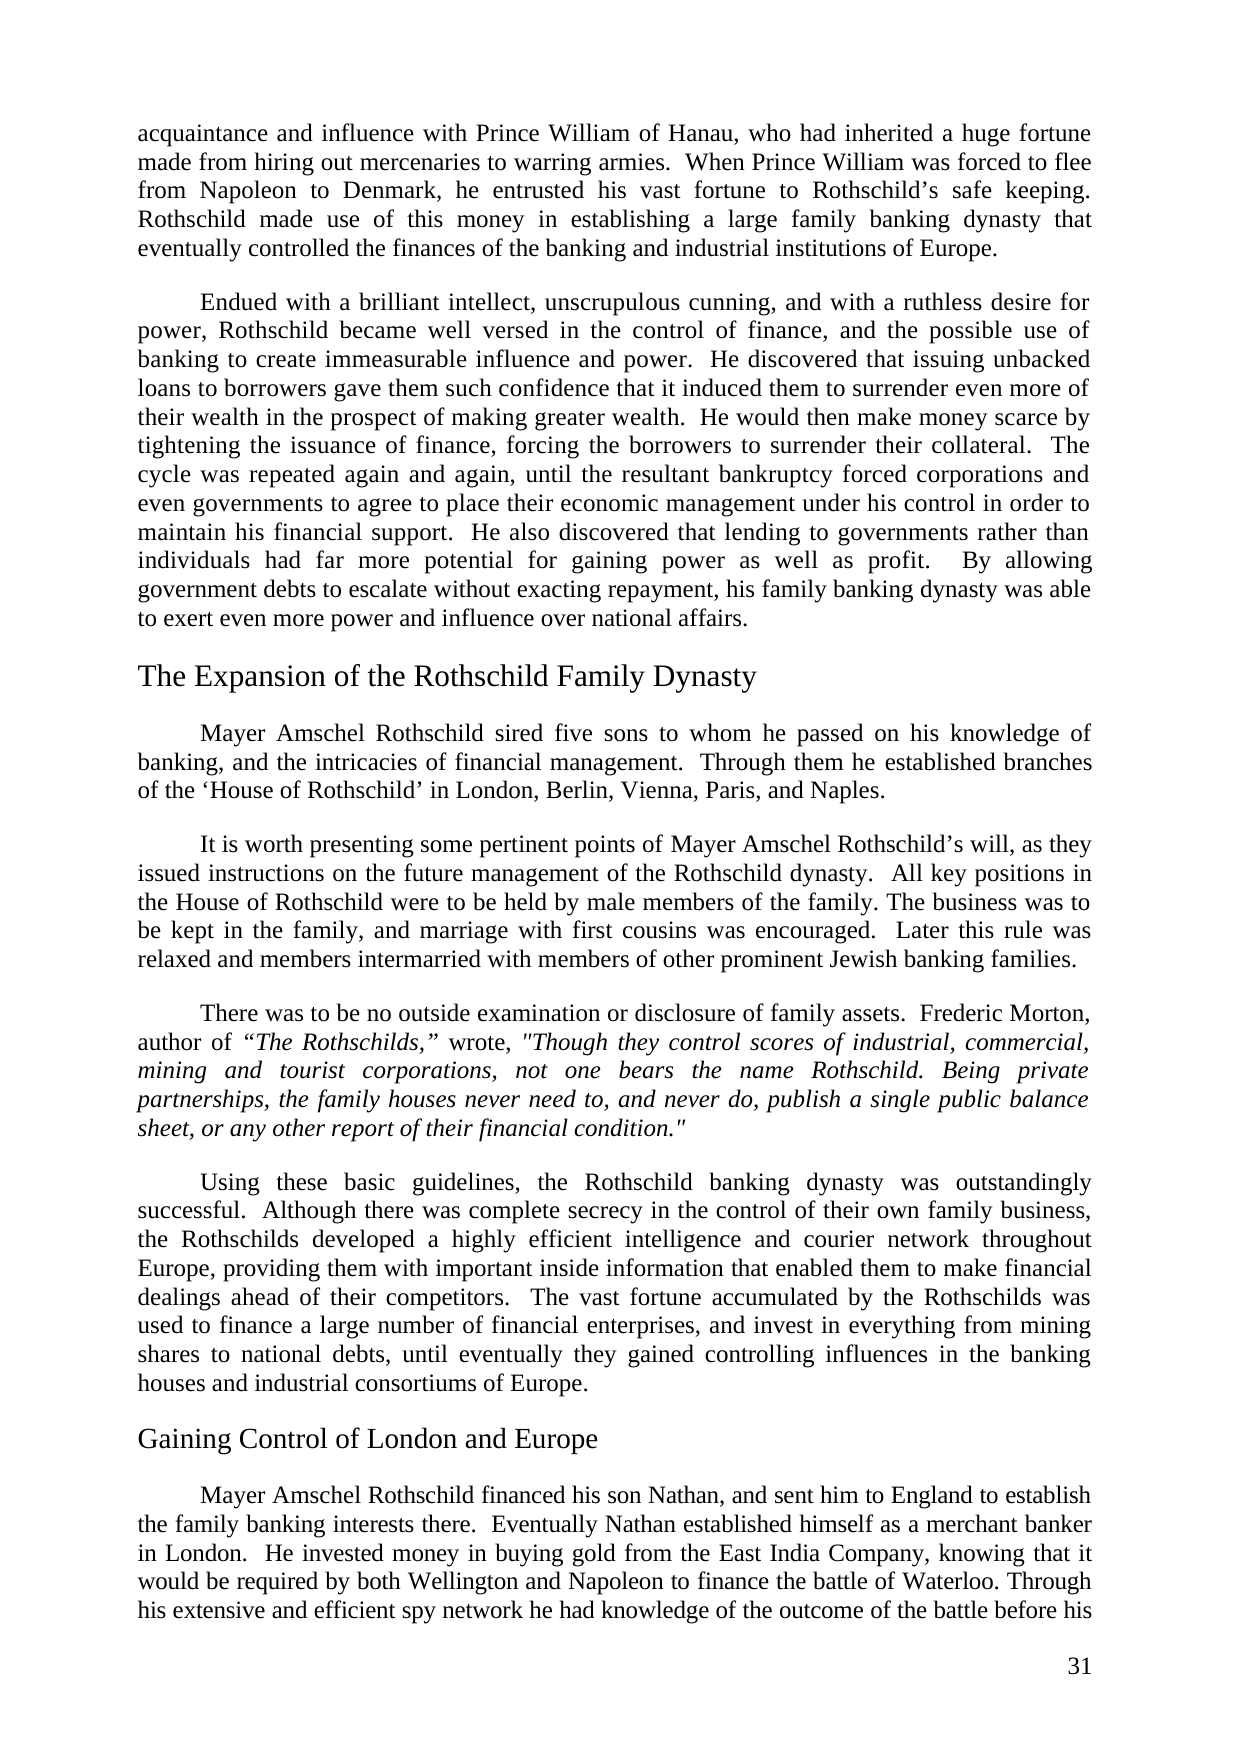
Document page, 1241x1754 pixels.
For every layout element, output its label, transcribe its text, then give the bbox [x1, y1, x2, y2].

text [137, 1480, 1092, 1624]
text It is worth presenting some pertinent points of Mayer Amschel Rothschild’s will, as they issued instructions on the future management of the Rothschild dynasty. All key positions in the House of Rothschild were to be held by male members of the family. The business was to be kept in the family, and marriage with first cousins was encouraged. Later this rule was relaxed and members intermarried with members of other prominent Jewish banking families. [137, 829, 1092, 973]
text There was to be no outside examination or disclosure of family assets. Frederic Morton, thor of “The Rothschilds,” wrote, "Though they control scores of industrial, commercial, mining and tourist corporations, not one bears the name Rothschild. Being private partnerships, the family houses never need to, and never do, publish a single public balance sheet, or any other report of their financial condition." [137, 998, 1092, 1142]
text Using these basic guidelines, the Rothschild banking dynasty was outstandingly successful. Although there was complete secrecy in the control of their own family business, the Rothschilds developed a highly efficient intelligence and courier network throughout , providing them with important inside information that enabled them to make financial dealings ahead of their competitors. The vast fortune accumulated by the Rothschilds was used to finance a large number of financial enterprises, and invest in everything from mining shares to national debts, until eventually they gained controlling influences in the banking houses and industrial consortiums of . [137, 1167, 1092, 1397]
text The Expansion of the Rothschild Family Dynasty [137, 657, 1092, 693]
text Mayer Amschel Rothschild sired five sons to whom he passed on his knowledge of banking, and the intricacies of financial management. Through them he established branches of the ‘House of Rothschild’ in , , , , and . [137, 718, 1092, 804]
text Gaining Control of and [137, 1422, 1092, 1455]
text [137, 118, 1092, 262]
text Endued with a brilliant intellect, unscrupulous cunning, and with a ruthless desire for power, Rothschild became well versed in the control of finance, and the possible use of banking to create immeasurable influence and power. He discovered that issuing unbacked loans to borrowers gave them such confidence that it induced them to surrender even more of their wealth in the prospect of making greater wealth. He would then make money scarce by tightening the issuance of finance, forcing the borrowers to surrender their collateral. The cycle was repeated again and again, until the resultant bankruptcy forced corporations and even governments to agree to place their economic management under his control in order to maintain his financial support. He also discovered that lending to governments rather than individuals had far more potential for gaining power as well as profit. By allowing government debts to escalate without exacting repayment, his family banking dynasty was able to exert even more power and influence over national affairs. [137, 287, 1092, 632]
